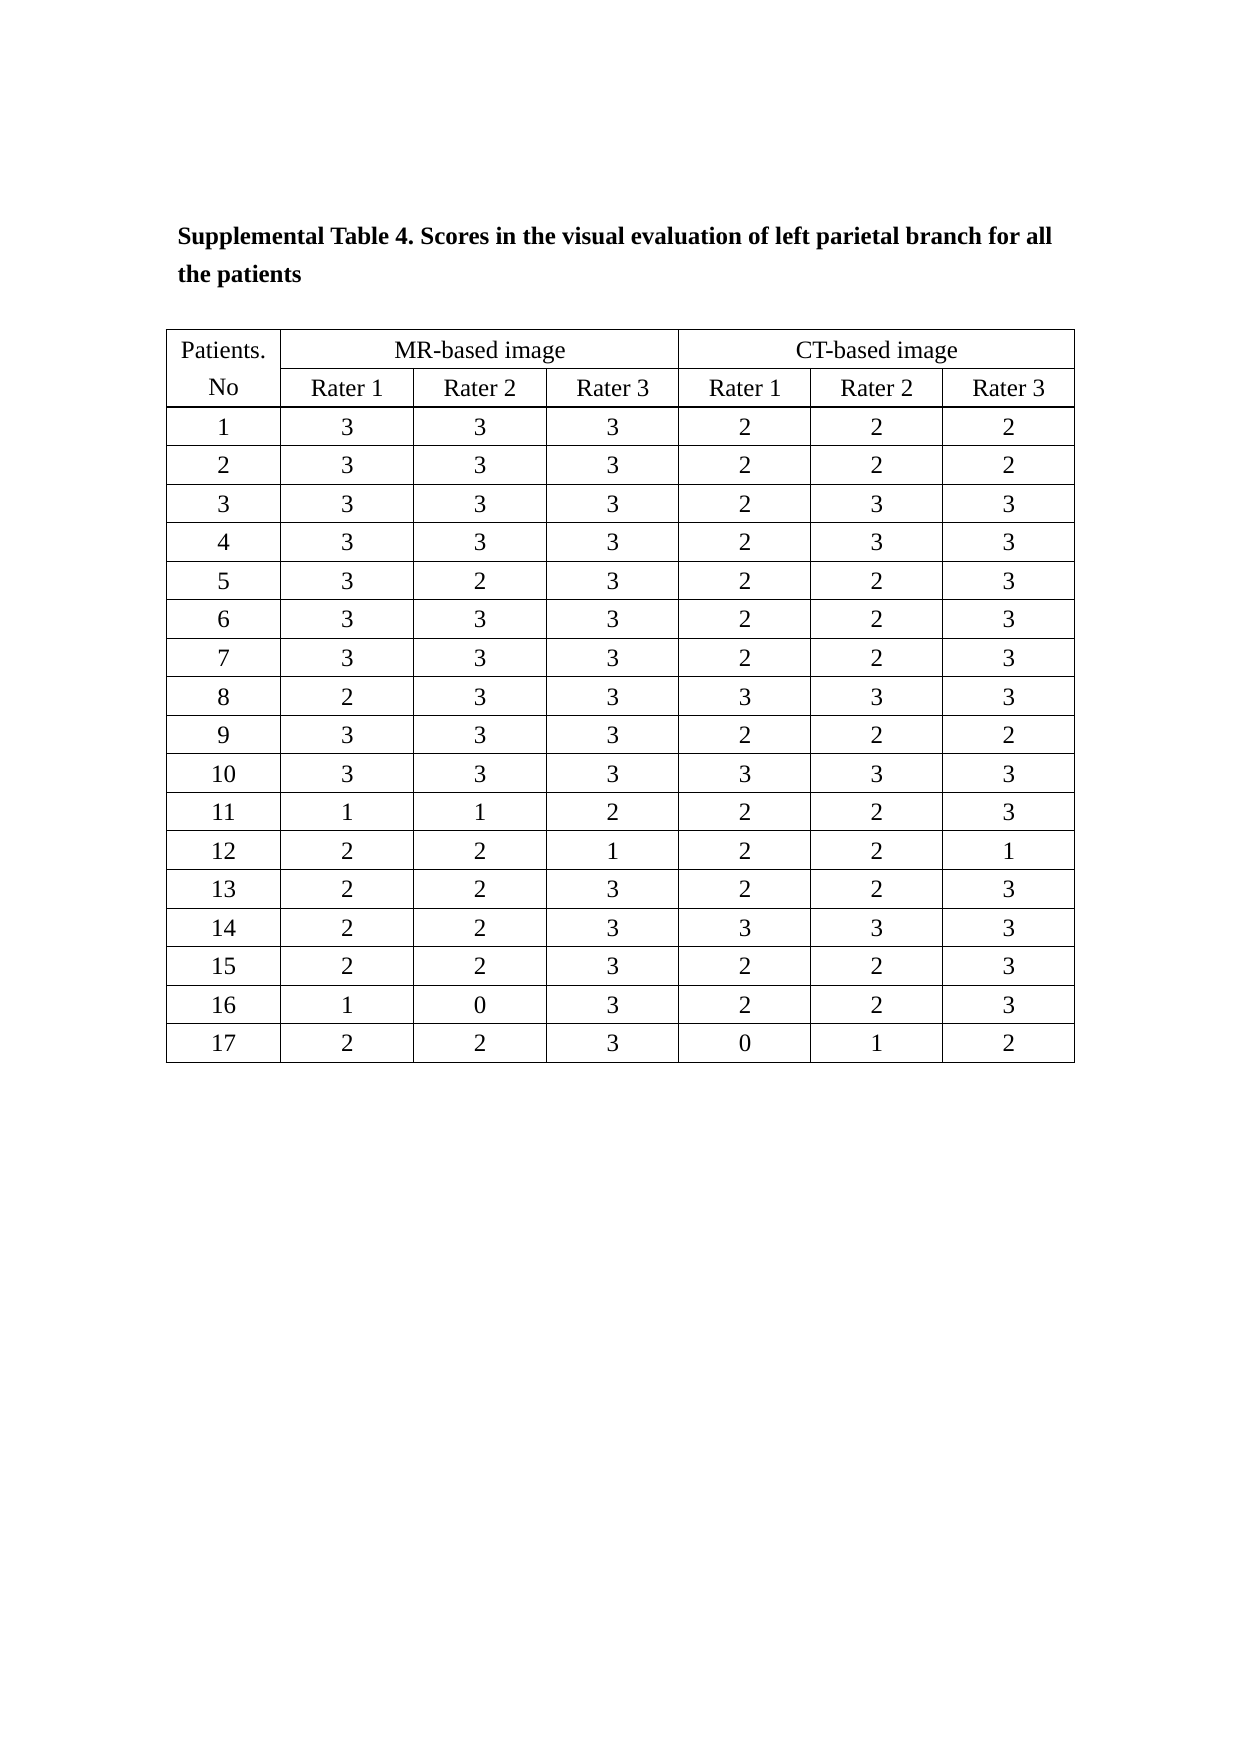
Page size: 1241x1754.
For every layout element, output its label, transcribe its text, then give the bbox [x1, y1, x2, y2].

table_cell 2 [414, 1024, 546, 1062]
table_cell 3 [679, 677, 810, 715]
table_cell 2 [811, 446, 942, 483]
table_cell 2 [679, 947, 810, 984]
table_cell 3 [679, 909, 810, 946]
table_cell 3 [414, 523, 546, 561]
table_cell 12 [167, 831, 280, 869]
table_cell 3 [281, 754, 413, 792]
table_cell 3 [414, 677, 546, 715]
table_cell 0 [679, 1024, 810, 1062]
table_cell 2 [679, 446, 810, 483]
table_cell Rater 1 [281, 369, 413, 406]
table_cell 1 [281, 793, 413, 830]
table_cell 2 [679, 408, 810, 445]
table_cell 3 [414, 754, 546, 792]
table_cell 3 [547, 870, 678, 907]
table_cell 15 [167, 947, 280, 984]
table_cell 3 [811, 754, 942, 792]
table_cell 2 [281, 909, 413, 946]
table_cell 16 [167, 986, 280, 1023]
table_cell Rater 3 [547, 369, 678, 406]
table_cell 2 [281, 831, 413, 869]
table_cell 3 [414, 716, 546, 753]
table_cell 3 [281, 562, 413, 599]
table_cell 1 [943, 831, 1074, 869]
table_cell 3 [943, 485, 1074, 522]
table_cell 3 [547, 754, 678, 792]
table_cell 2 [811, 831, 942, 869]
table_cell 2 [811, 408, 942, 445]
table_cell 3 [547, 947, 678, 984]
table_cell Rater 2 [414, 369, 546, 406]
table_cell 3 [547, 485, 678, 522]
table_cell 3 [811, 523, 942, 561]
table_cell 3 [547, 562, 678, 599]
table_cell 11 [167, 793, 280, 830]
table_cell 3 [547, 716, 678, 753]
table_cell 2 [943, 446, 1074, 483]
table_cell Rater 3 [943, 369, 1074, 406]
table_cell 3 [943, 947, 1074, 984]
table_cell 7 [167, 639, 280, 676]
table_cell 3 [281, 523, 413, 561]
table_cell 3 [943, 639, 1074, 676]
table_cell 3 [167, 485, 280, 522]
table_cell 3 [414, 639, 546, 676]
table_cell 13 [167, 870, 280, 907]
table_cell 2 [679, 716, 810, 753]
table_cell 3 [414, 446, 546, 483]
table_cell 3 [414, 600, 546, 638]
table_cell 2 [414, 909, 546, 946]
table_cell 2 [679, 485, 810, 522]
table_cell 1 [167, 408, 280, 445]
table_cell 2 [811, 947, 942, 984]
table_cell 3 [281, 408, 413, 445]
table_cell 3 [943, 909, 1074, 946]
table_cell 3 [547, 1024, 678, 1062]
table_cell 2 [547, 793, 678, 830]
table_header CT-based image [679, 330, 1074, 368]
table_cell 2 [414, 870, 546, 907]
table_cell 3 [679, 754, 810, 792]
table_cell 2 [414, 947, 546, 984]
table_cell 2 [679, 986, 810, 1023]
table_cell 2 [679, 831, 810, 869]
table_cell 3 [943, 523, 1074, 561]
table_cell 3 [943, 793, 1074, 830]
table_cell 2 [281, 947, 413, 984]
table_cell 2 [679, 793, 810, 830]
table_cell 2 [811, 870, 942, 907]
table_cell Rater 2 [811, 369, 942, 406]
table_cell 4 [167, 523, 280, 561]
table_cell 3 [547, 677, 678, 715]
table_cell 2 [281, 677, 413, 715]
table_cell 3 [547, 909, 678, 946]
table_cell Rater 1 [679, 369, 810, 406]
table_cell 3 [547, 523, 678, 561]
table_cell 3 [811, 485, 942, 522]
table_cell 3 [281, 600, 413, 638]
table_cell 3 [547, 408, 678, 445]
table_cell 2 [811, 639, 942, 676]
table_cell 2 [943, 716, 1074, 753]
table_cell 3 [943, 870, 1074, 907]
table_cell 10 [167, 754, 280, 792]
table_cell 3 [281, 639, 413, 676]
table_cell 17 [167, 1024, 280, 1062]
table_cell 3 [281, 446, 413, 483]
table_cell 2 [679, 870, 810, 907]
table_cell 2 [811, 793, 942, 830]
table_cell 2 [679, 562, 810, 599]
table_cell 5 [167, 562, 280, 599]
table_cell 3 [943, 986, 1074, 1023]
table_cell 2 [281, 1024, 413, 1062]
table_cell 2 [811, 986, 942, 1023]
table_cell 3 [547, 986, 678, 1023]
table_cell 3 [414, 408, 546, 445]
table_cell 2 [811, 562, 942, 599]
table_cell 6 [167, 600, 280, 638]
table_cell 3 [281, 485, 413, 522]
table_cell 2 [679, 523, 810, 561]
table_cell 1 [811, 1024, 942, 1062]
table_cell 2 [943, 1024, 1074, 1062]
table_header Patients. No [167, 330, 280, 406]
table_cell 2 [414, 831, 546, 869]
table_cell 3 [943, 562, 1074, 599]
table_cell 3 [547, 446, 678, 483]
table_cell 3 [943, 677, 1074, 715]
table_cell 3 [281, 716, 413, 753]
table_cell 2 [281, 870, 413, 907]
table_cell 3 [943, 754, 1074, 792]
table_cell 3 [811, 909, 942, 946]
text Supplemental Table 4. Scores in the visual evaluation of left parietal branch for all the patients [177, 217, 1063, 292]
table_cell 3 [547, 600, 678, 638]
table_cell 1 [281, 986, 413, 1023]
table_cell 3 [414, 485, 546, 522]
table_cell 1 [547, 831, 678, 869]
table_cell 2 [811, 600, 942, 638]
table_cell 2 [167, 446, 280, 483]
table_cell 2 [679, 600, 810, 638]
table_cell 1 [414, 793, 546, 830]
table_cell 8 [167, 677, 280, 715]
table_cell 2 [811, 716, 942, 753]
table_cell 2 [414, 562, 546, 599]
table_cell 9 [167, 716, 280, 753]
table_cell 3 [943, 600, 1074, 638]
table_cell 3 [547, 639, 678, 676]
table_cell 2 [679, 639, 810, 676]
table_cell 2 [943, 408, 1074, 445]
table_header MR-based image [281, 330, 678, 368]
table_cell 0 [414, 986, 546, 1023]
table_cell 14 [167, 909, 280, 946]
table_cell 3 [811, 677, 942, 715]
